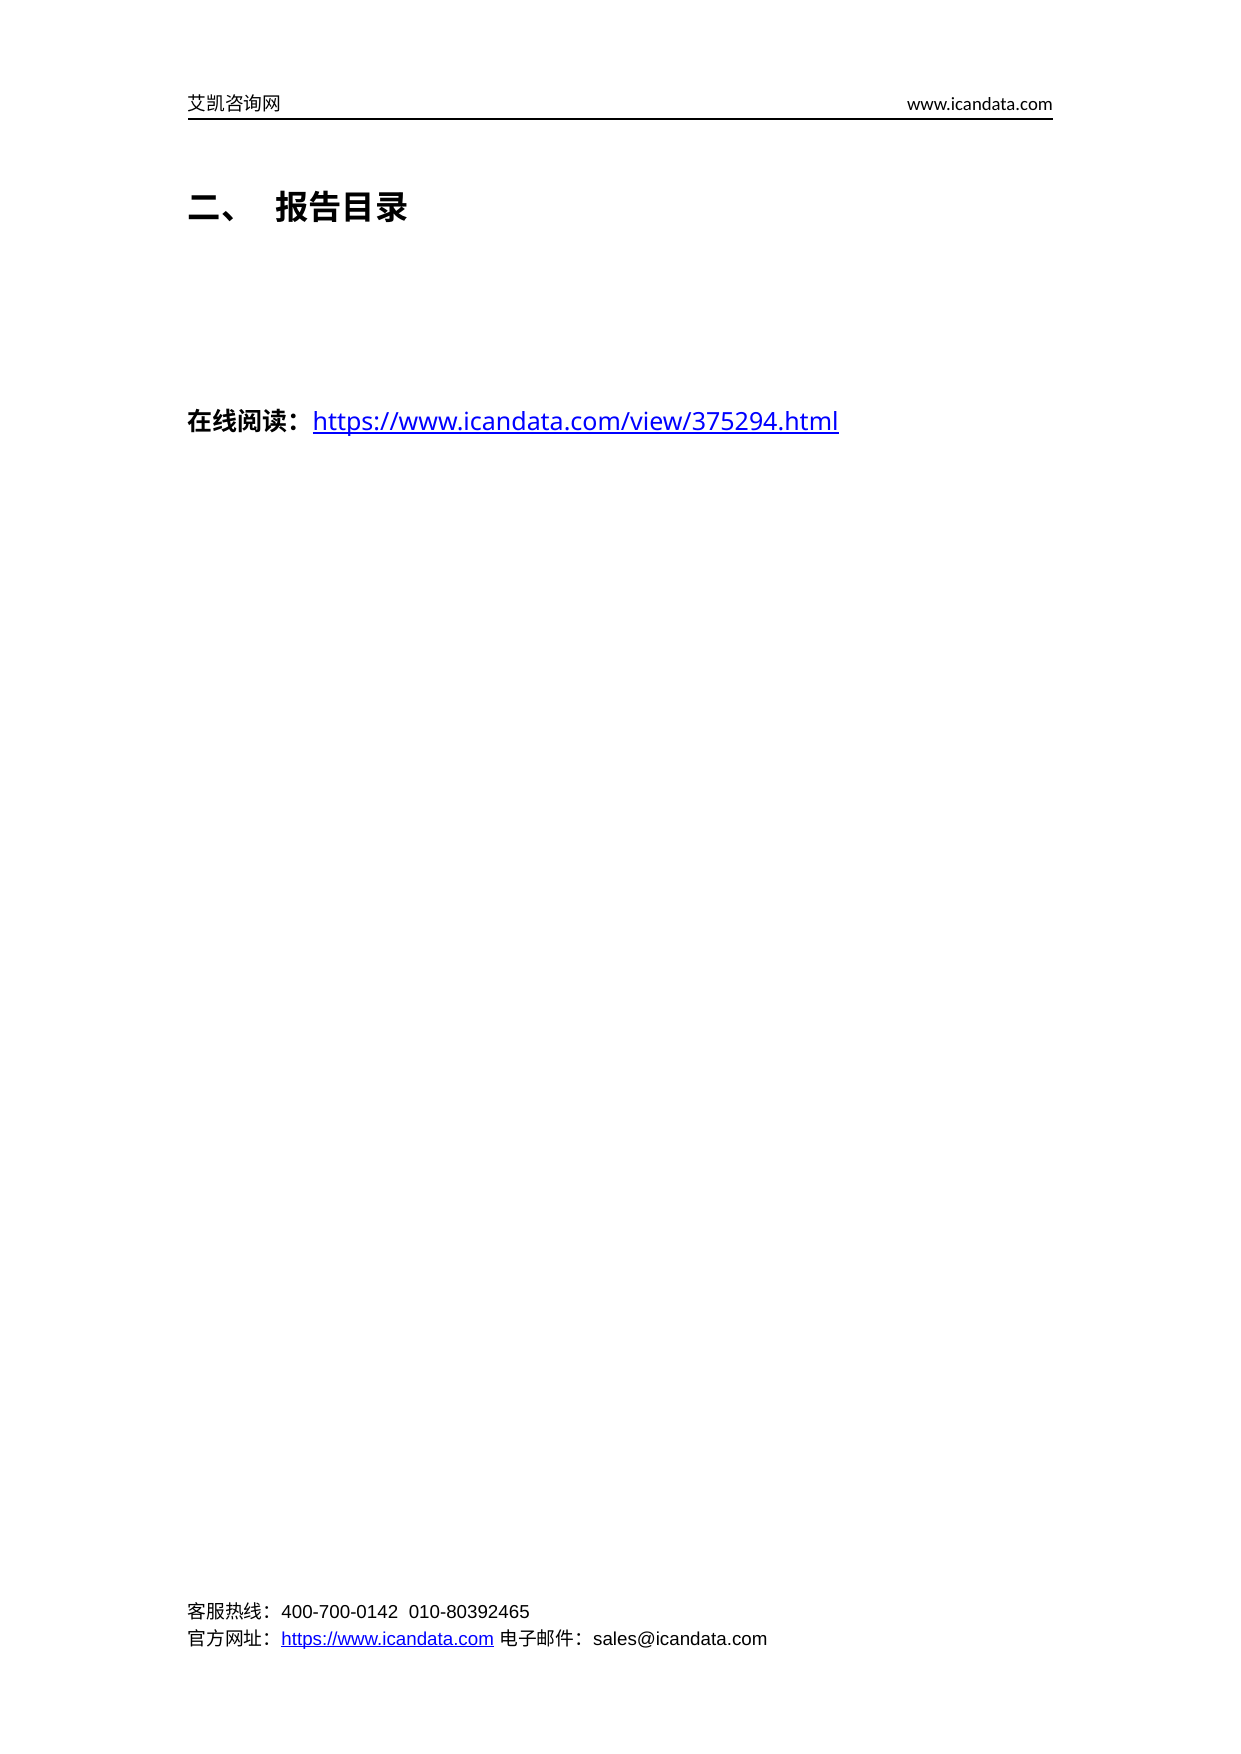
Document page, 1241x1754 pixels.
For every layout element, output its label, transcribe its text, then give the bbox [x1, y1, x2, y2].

subtitle 报告目录 [187, 172, 1053, 237]
text 在线阅读：https://www.icandata.com/view/375294.html [187, 387, 1053, 452]
